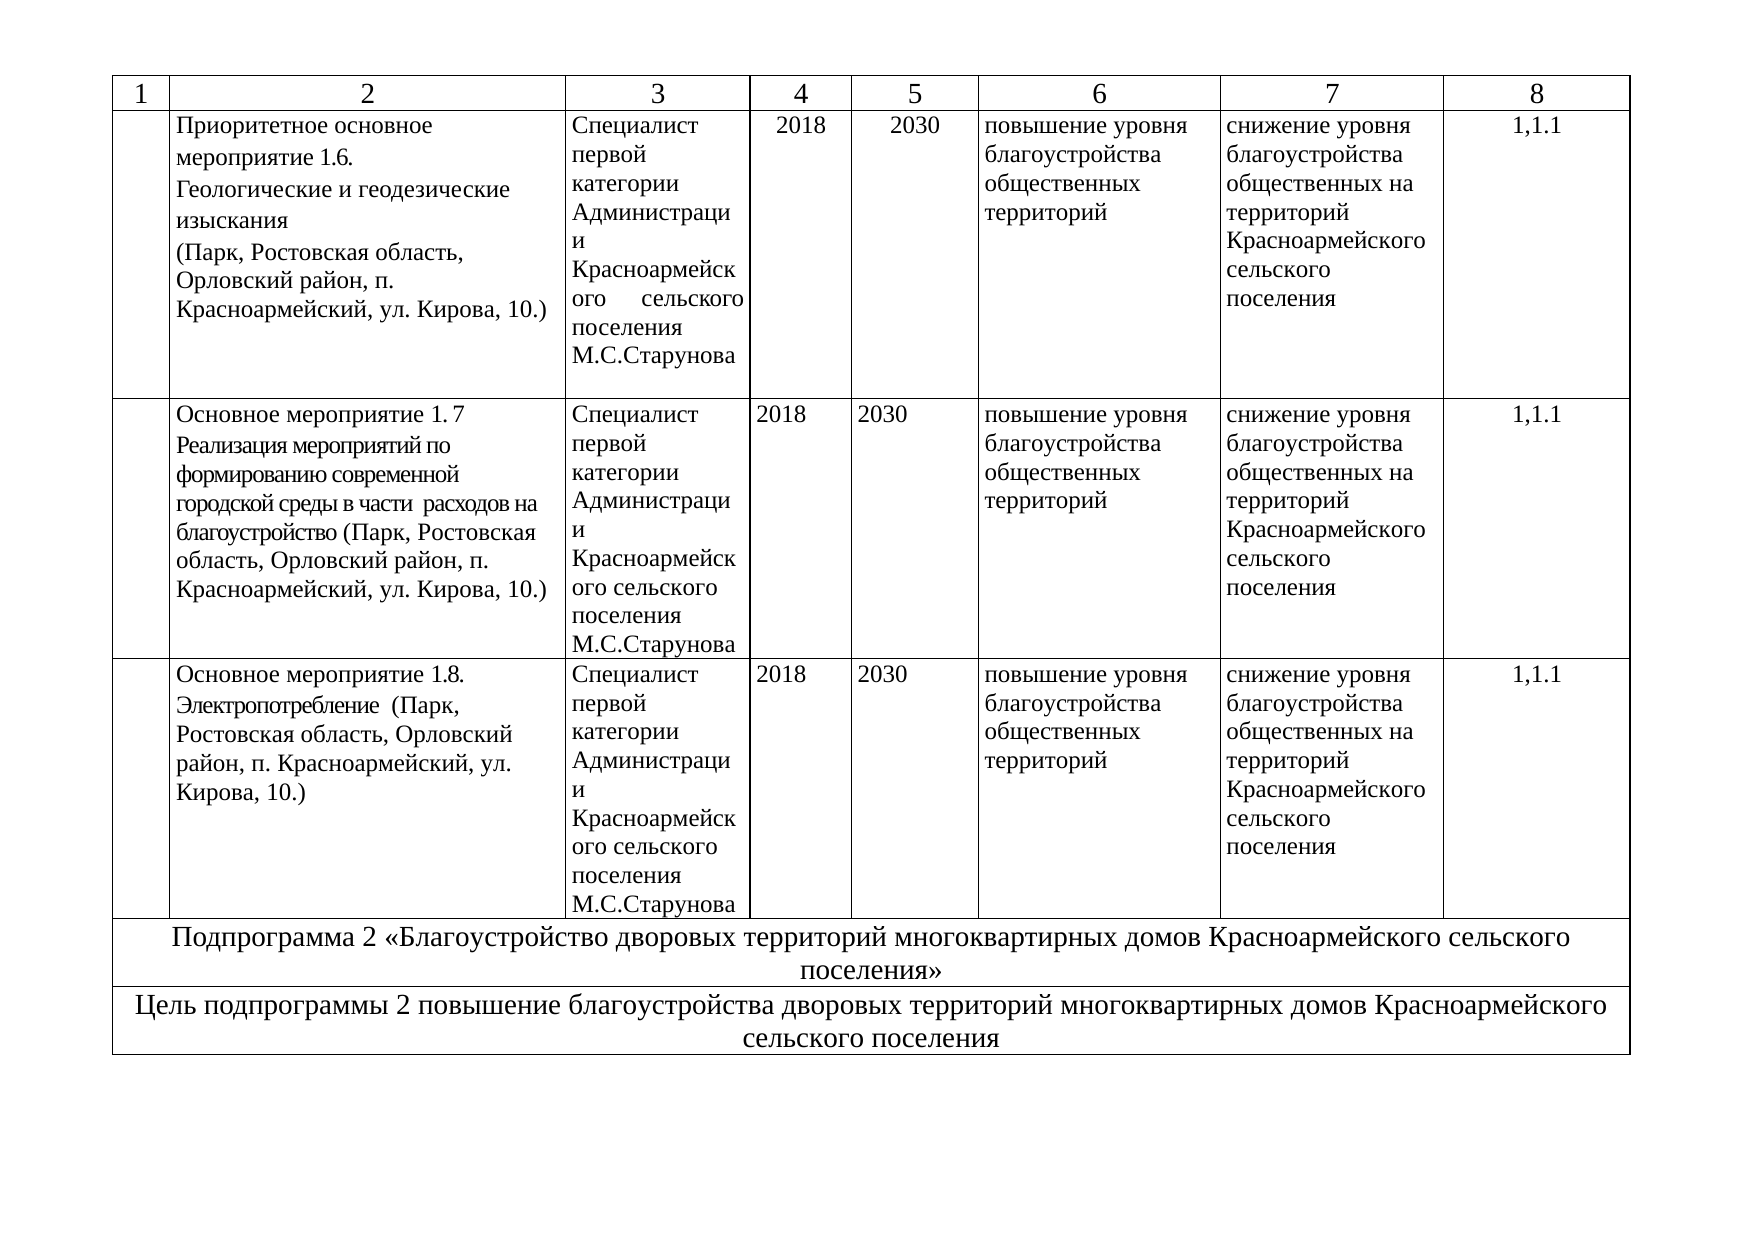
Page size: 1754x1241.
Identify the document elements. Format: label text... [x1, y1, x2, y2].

table_cell 2018 [751, 659, 851, 918]
table_header 4 [751, 76, 851, 109]
table_cell снижение уровня благоустройства общественных на территорий Красноармейского сельского поселения [1221, 399, 1443, 658]
table_cell 1,1.1 [1444, 399, 1629, 658]
table_cell 2018 [751, 399, 851, 658]
table_header 7 [1221, 76, 1443, 109]
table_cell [1221, 111, 1443, 398]
table_cell 1,1.1 [1444, 111, 1629, 398]
table_cell 2018 [751, 111, 851, 398]
table_cell Цель подпрограммы 2 повышение благоустройства дворовых территорий многоквартирных домов Красноармейского сельского поселения [113, 987, 1629, 1054]
table_cell повышение уровня благоустройства общественных территорий [979, 399, 1220, 658]
table_cell [113, 659, 169, 918]
table_cell 2030 [852, 111, 978, 398]
table_cell [113, 399, 169, 658]
table_cell Специалист первой категории Администрации Красноармейского сельского поселения М.С.Старунова [566, 399, 749, 658]
table_cell повышение уровня благоустройства общественных территорий [979, 659, 1220, 918]
table_cell [113, 111, 169, 398]
table_header 1 [113, 76, 169, 109]
table_header 5 [852, 76, 978, 109]
table_cell 1,1.1 [1444, 659, 1629, 918]
table_header 6 [979, 76, 1220, 109]
table_cell Специалист первой категории Администрации Красноармейского сельского поселения М.С.Старунова [566, 111, 749, 398]
table_header 8 [1444, 76, 1629, 109]
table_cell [979, 111, 1220, 398]
table_header 2 [170, 76, 565, 109]
table_cell 2030 [852, 659, 978, 918]
table_cell 2030 [852, 399, 978, 658]
table_header 3 [566, 76, 749, 109]
table_cell снижение уровня благоустройства общественных на территорий Красноармейского сельского поселения [1221, 659, 1443, 918]
table_cell Основное мероприятие 1.8. Электропотребление (Парк, Ростовская область, Орловский район, п. Красноармейский, ул. Кирова, 10.) [170, 659, 565, 918]
table_cell Основное мероприятие 1. 7 Реализация мероприятий по формированию современной городской среды в части расходов на благоустройство (Парк, Ростовская область, Орловский район, п. Красноармейский, ул. Кирова, 10.) [170, 399, 565, 658]
table_cell Специалист первой категории Администрации Красноармейского сельского поселения М.С.Старунова [566, 659, 749, 918]
table_cell Приоритетное основное мероприятие 1.6. Геологические и геодезические изыскания (Парк, Ростовская область, Орловский район, п. Красноармейский, ул. Кирова, 10.) [170, 111, 565, 398]
table_cell Подпрограмма 2 «Благоустройство дворовых территорий многоквартирных домов Красноармейского сельского поселения» [113, 919, 1629, 986]
